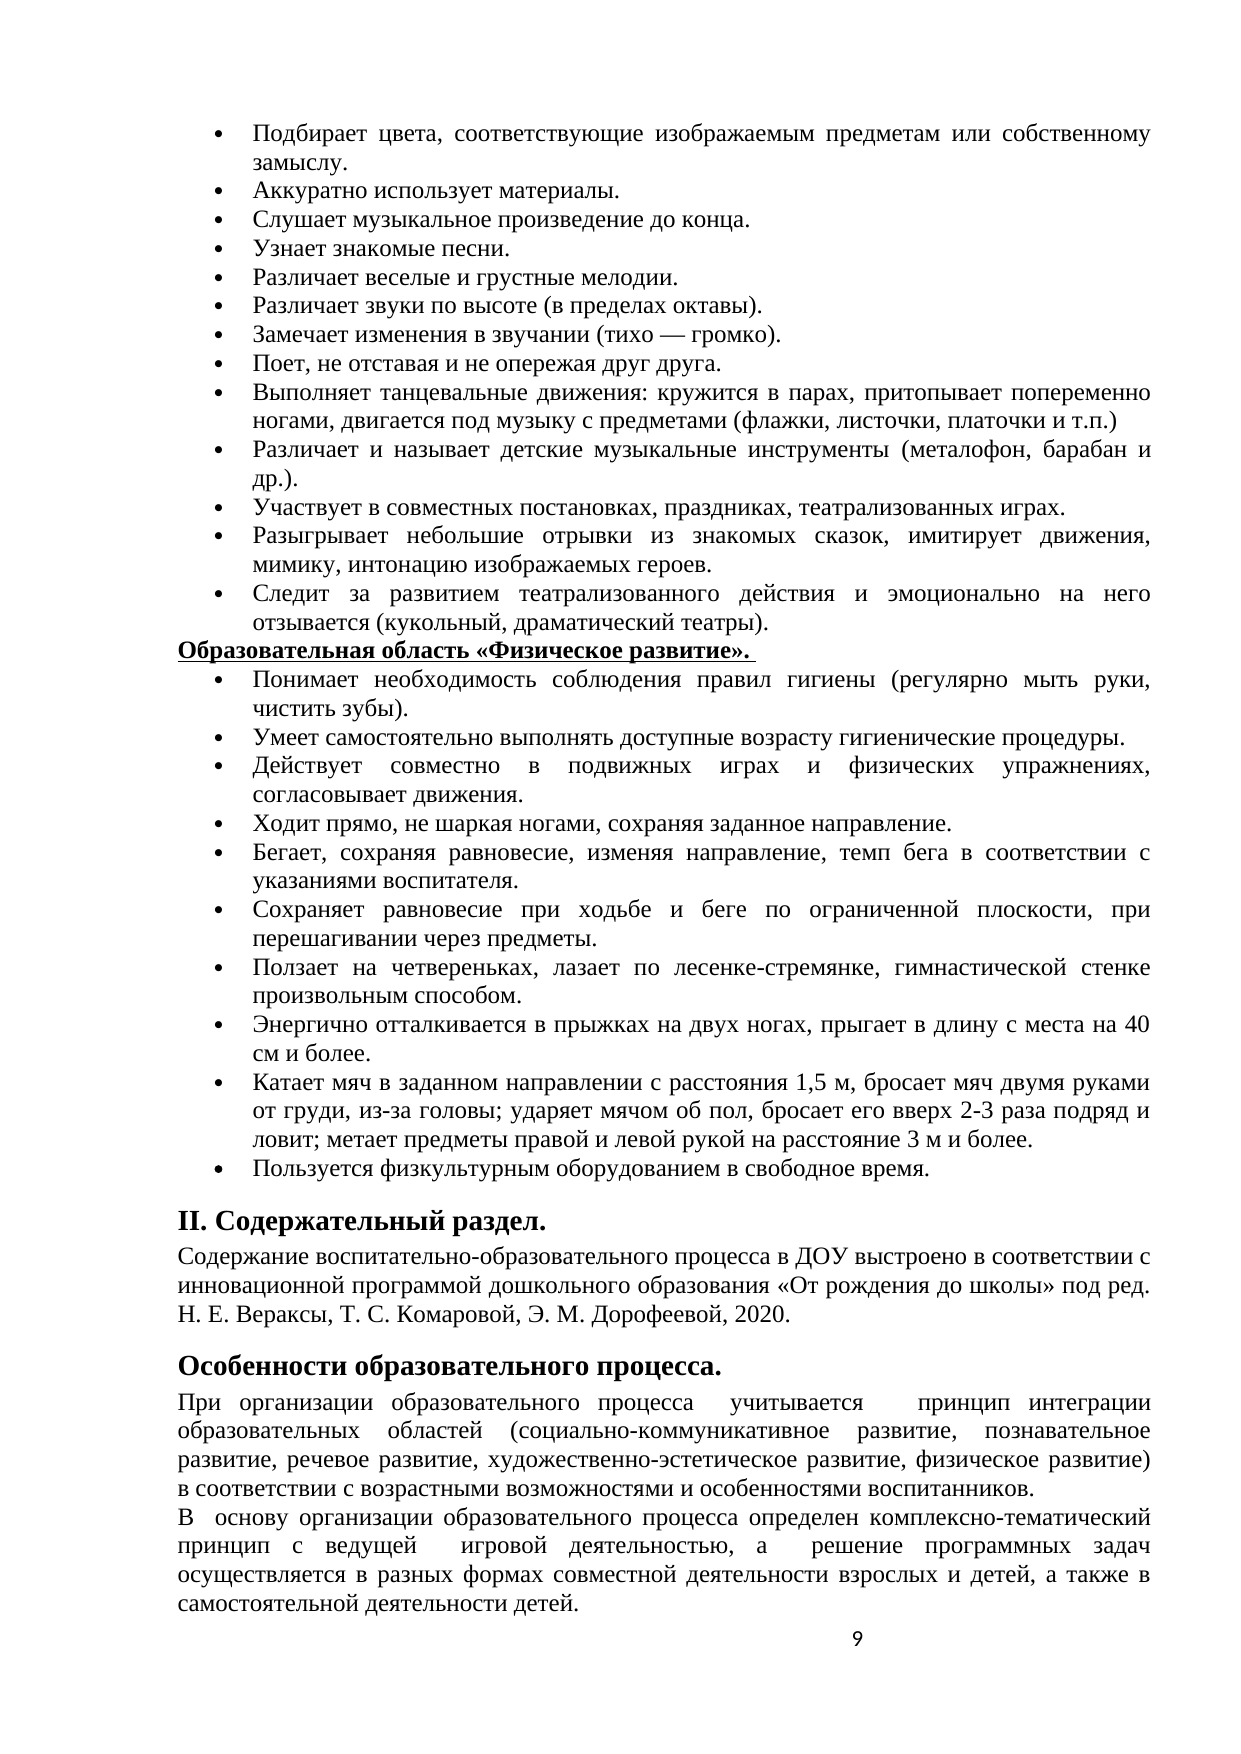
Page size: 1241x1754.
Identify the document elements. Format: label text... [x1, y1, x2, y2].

list Выполняет танцевальные движения: кружится в парах, притопывает попеременно ногами, двигается под музыку с предметами (флажки, листочки, платочки и т.п.) [215, 377, 1152, 434]
list Ходит прямо, не шаркая ногами, сохраняя заданное направление. [215, 808, 1152, 837]
text Содержание воспитательно-образовательного процесса в ДОУ выстроено в соответствии с инновационной программой дошкольного образования «От рождения до школы» под ред. Н. Е. Вераксы, Т. С. Комаровой, Э. М. Дорофеевой, 2020. [177, 1241, 1152, 1327]
list Замечает изменения в звучании (тихо — громко). [215, 319, 1152, 348]
list Сохраняет равновесие при ходьбе и беге по ограниченной плоскости, при перешагивании через предметы. [215, 894, 1152, 952]
list Умеет самостоятельно выполнять доступные возрасту гигиенические процедуры. [215, 722, 1152, 751]
text Образовательная область «Физическое развитие». [177, 636, 1152, 664]
list Поет, не отставая и не опережая друг друга. [215, 348, 1152, 377]
subtitle II. Содержательный раздел. [177, 1203, 1152, 1236]
list Различает и называет детские музыкальные инструменты (металофон, барабан и др.). [215, 434, 1152, 492]
list Действует совместно в подвижных играх и физических упражнениях, согласовывает движения. [215, 751, 1152, 808]
list Катает мяч в заданном направлении с расстояния 1,5 м, бросает мяч двумя руками от груди, из-за головы; ударяет мячом об пол, бросает его вверх 2-3 раза подряд и ловит; метает предметы правой и левой рукой на расстояние 3 м и более. [215, 1067, 1152, 1153]
list Узнает знакомые песни. [215, 233, 1152, 262]
list Ползает на четвереньках, лазает по лесенке-стремянке, гимнастической стенке произвольным способом. [215, 952, 1152, 1009]
list Разыгрывает небольшие отрывки из знакомых сказок, имитирует движения, мимику, интонацию изображаемых героев. [215, 521, 1152, 578]
subtitle Особенности образовательного процесса. [177, 1348, 1152, 1382]
list Подбирает цвета, соответствующие изображаемым предметам или собственному замыслу. [215, 118, 1152, 176]
list Аккуратно использует материалы. [215, 176, 1152, 204]
list Следит за развитием театрализованного действия и эмоционально на него отзывается (кукольный, драматический театры). [215, 578, 1152, 636]
list Энергично отталкивается в прыжках на двух ногах, прыгает в длину с места на 40 см и более. [215, 1009, 1152, 1067]
text При организации образовательного процесса учитывается принцип интеграции образовательных областей (социально-коммуникативное развитие, познавательное развитие, речевое развитие, художественно-эстетическое развитие, физическое развитие) в соответствии с возрастными возможностями и особенностями воспитанников. [177, 1387, 1152, 1502]
list Бегает, сохраняя равновесие, изменяя направление, темп бега в соответствии с указаниями воспитателя. [215, 837, 1152, 894]
list Пользуется физкультурным оборудованием в свободное время. [215, 1153, 1152, 1182]
text В основу организации образовательного процесса определен комплексно-тематический принцип с ведущей игровой деятельностью, а решение программных задач осуществляется в разных формах совместной деятельности взрослых и детей, а также в самостоятельной деятельности детей. [177, 1502, 1152, 1617]
list Понимает необходимость соблюдения правил гигиены (регулярно мыть руки, чистить зубы). [215, 664, 1152, 722]
list Участвует в совместных постановках, праздниках, театрализованных играх. [215, 492, 1152, 521]
list Различает звуки по высоте (в пределах октавы). [215, 291, 1152, 319]
list Слушает музыкальное произведение до конца. [215, 204, 1152, 233]
list Различает веселые и грустные мелодии. [215, 262, 1152, 291]
